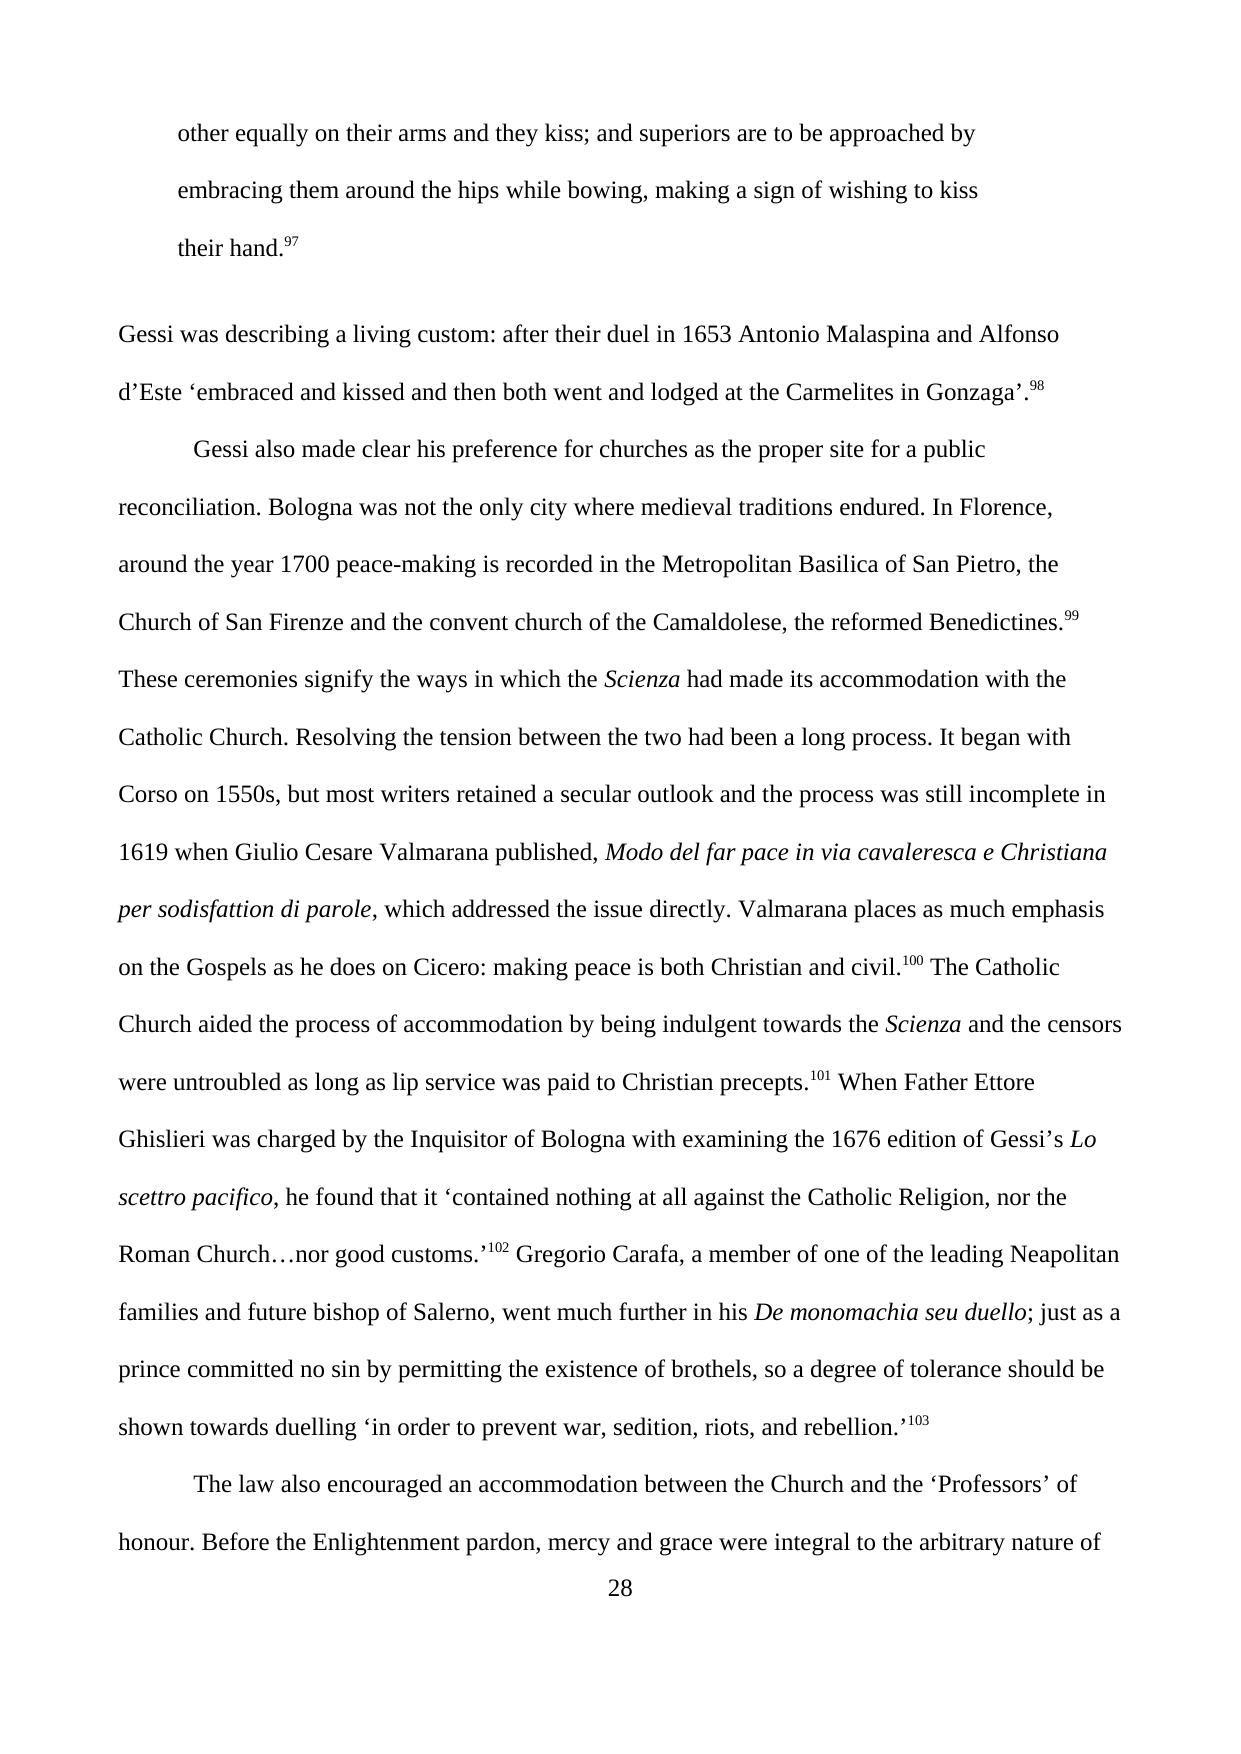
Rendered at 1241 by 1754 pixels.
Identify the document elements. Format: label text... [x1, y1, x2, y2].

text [118, 1469, 1122, 1556]
text Gessi was describing a living custom: after their duel in 1653 Antonio Malaspina and Alfonso d’Este ‘embraced and kissed and then both went and lodged at the Carmelites in Gonzaga’. [118, 319, 1122, 406]
text Gessi also made clear his preference for churches as the proper site for a public reconciliation. Bologna was not the only city where medieval traditions endured. In Florence, around the year 1700 peace-making is recorded in the Metropolitan Basilica of San Pietro, the Church of San Firenze and the convent church of the Camaldolese, the reformed Benedictines. These ceremonies signify the ways in which the Scienza had made its accommodation with the Catholic Church. Resolving the tension between the two had been a long process. It began with Corso on 1550s, but most writers retained a secular outlook and the process was still incomplete in 1619 when Giulio Cesare Valmarana published, Modo del far pace in via cavaleresca e Christiana per sodisfattion di parole, which addressed the issue directly. Valmarana places as much emphasis on the Gospels as he does on Cicero: making peace is both Christian and civil. The Catholic Church aided the process of accommodation by being indulgent towards the Scienza and the censors were untroubled as long as lip service was paid to Christian precepts. When Father Ettore Ghislieri was charged by the Inquisitor of Bologna with examining the 1676 edition of Gessi’s Lo scettro pacifico, he found that it ‘contained nothing at all against the Catholic Religion, nor the Roman Church…nor good customs.’ Gregorio Carafa, a member of one of the leading Neapolitan families and future bishop of Salerno, went much further in his De monomachia seu duello; just as a prince committed no sin by permitting the existence of brothels, so a degree of tolerance should be shown towards duelling ‘in order to prevent war, sedition, riots, and rebellion.’ [118, 434, 1122, 1441]
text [177, 118, 1004, 262]
